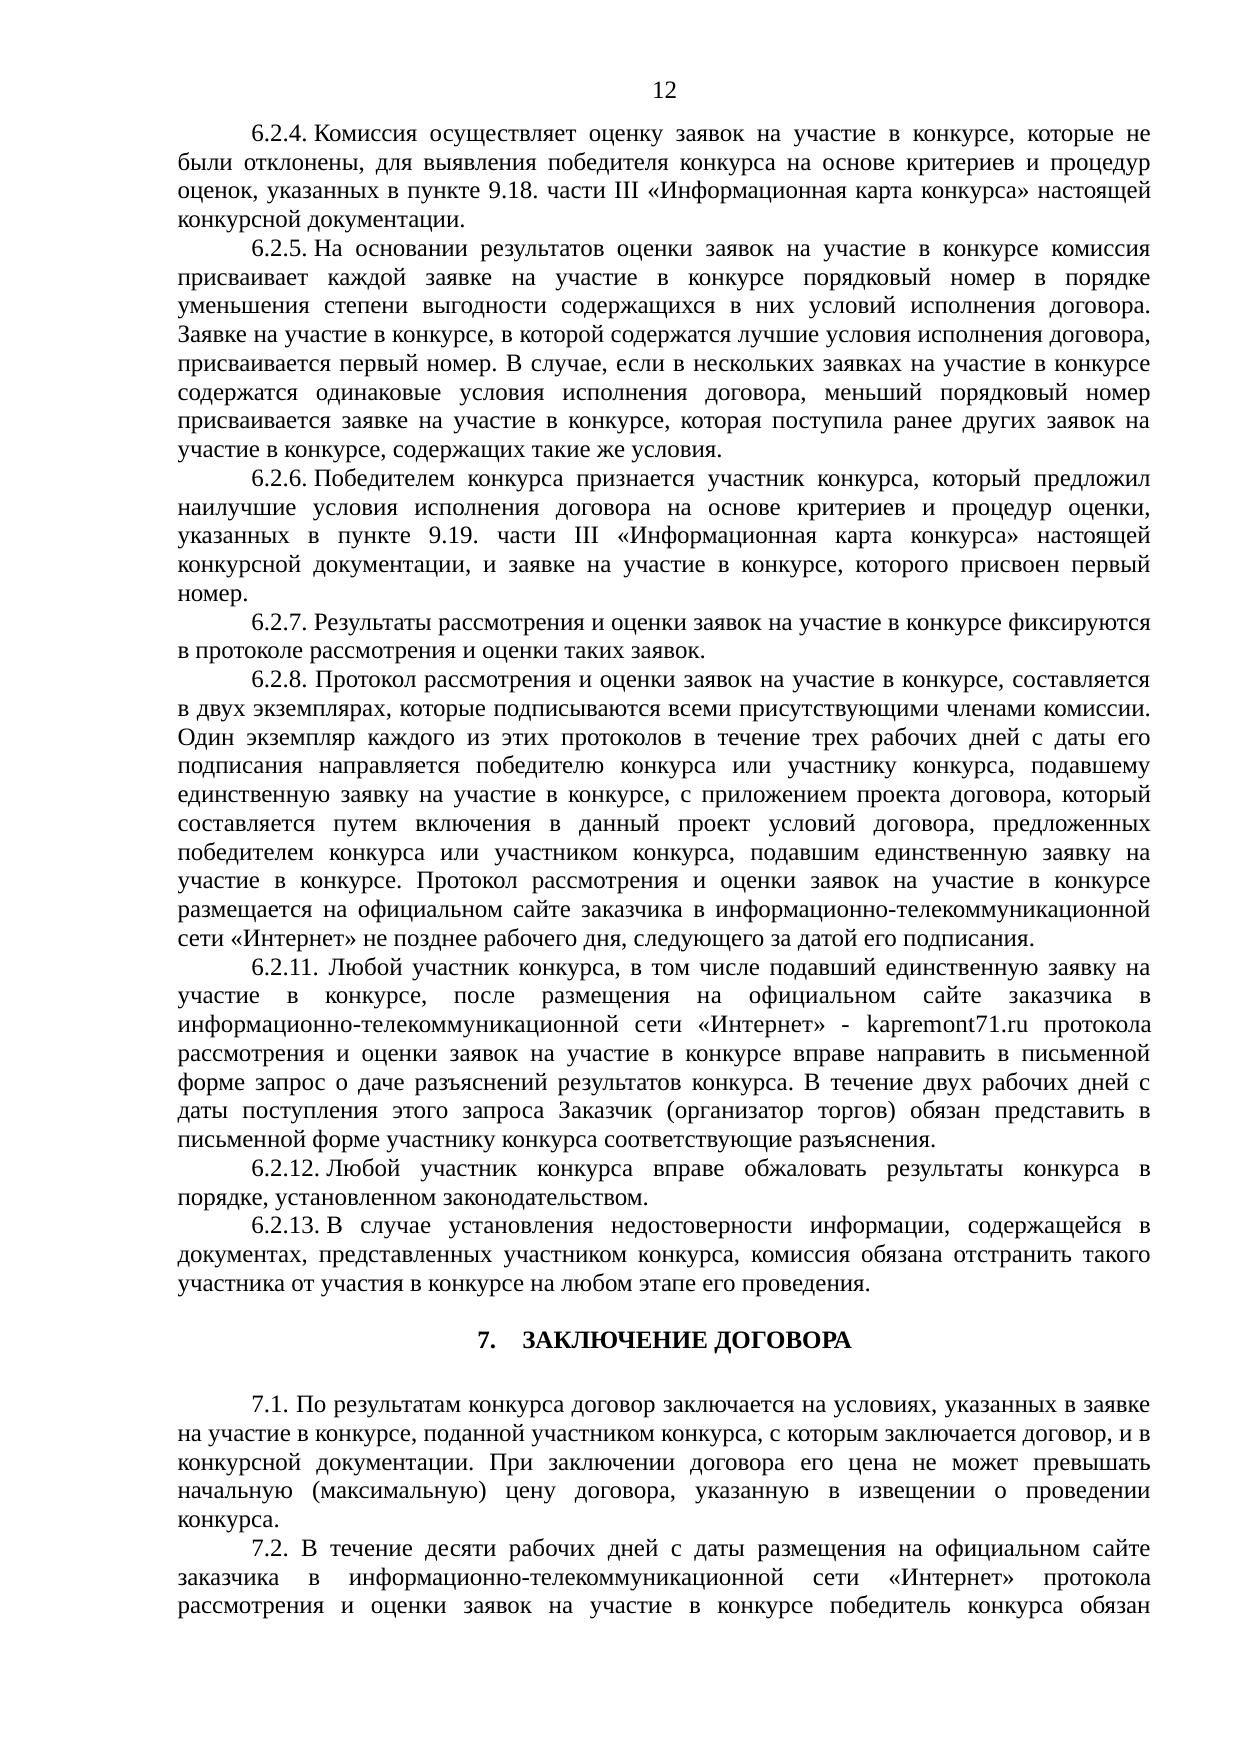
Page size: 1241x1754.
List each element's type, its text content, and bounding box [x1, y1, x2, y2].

text 7.1. По результатам конкурса договор заключается на условиях, указанных в заявке на участие в конкурсе, поданной участником конкурса, с которым заключается договор, и в конкурсной документации. При заключении договора его цена не может превышать начальную (максимальную) цену договора, указанную в извещении о проведении конкурса. [177, 1389, 1152, 1533]
text 6.2.11. Любой участник конкурса, в том числе подавший единственную заявку на участие в конкурсе, после размещения на официальном сайте заказчика в информационно-телекоммуникационной сети «Интернет» - kapremont71.ru протокола рассмотрения и оценки заявок на участие в конкурсе вправе направить в письменной форме запрос о даче разъяснений результатов конкурса. В течение двух рабочих дней с даты поступления этого запроса Заказчик (организатор торгов) обязан представить в письменной форме участнику конкурса соответствующие разъяснения. [177, 952, 1152, 1153]
text 6.2.12. Любой участник конкурса вправе обжаловать результаты конкурса в порядке, установленном законодательством. [177, 1153, 1152, 1211]
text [177, 1533, 1152, 1619]
text 6.2.7. Результаты рассмотрения и оценки заявок на участие в конкурсе фиксируются в протоколе рассмотрения и оценки таких заявок. [177, 607, 1152, 664]
text 6.2.13. В случае установления недостоверности информации, содержащейся в документах, представленных участником конкурса, комиссия обязана отстранить такого участника от участия в конкурсе на любом этапе его проведения. [177, 1211, 1152, 1297]
text 6.2.8. Протокол рассмотрения и оценки заявок на участие в конкурсе, составляется в двух экземплярах, которые подписываются всеми присутствующими членами комиссии. Один экземпляр каждого из этих протоколов в течение трех рабочих дней с даты его подписания направляется победителю конкурса или участнику конкурса, подавшему единственную заявку на участие в конкурсе, с приложением проекта договора, который составляется путем включения в данный проект условий договора, предложенных победителем конкурса или участником конкурса, подавшим единственную заявку на участие в конкурсе. Протокол рассмотрения и оценки заявок на участие в конкурсе размещается на официальном сайте заказчика в информационно-телекоммуникационной сети «Интернет» не позднее рабочего дня, следующего за датой его подписания. [177, 664, 1152, 952]
subtitle ЗАКЛЮЧЕНИЕ ДОГОВОРА [177, 1326, 1152, 1354]
text 6.2.4. Комиссия осуществляет оценку заявок на участие в конкурсе, которые не были отклонены, для выявления победителя конкурса на основе критериев и процедур оценок, указанных в пункте 9.18. части III «Информационная карта конкурса» настоящей конкурсной документации. [177, 118, 1152, 233]
text 6.2.6. Победителем конкурса признается участник конкурса, который предложил наилучшие условия исполнения договора на основе критериев и процедур оценки, указанных в пункте 9.19. части III «Информационная карта конкурса» настоящей конкурсной документации, и заявке на участие в конкурсе, которого присвоен первый номер. [177, 463, 1152, 607]
text 6.2.5. На основании результатов оценки заявок на участие в конкурсе комиссия присваивает каждой заявке на участие в конкурсе порядковый номер в порядке уменьшения степени выгодности содержащихся в них условий исполнения договора. Заявке на участие в конкурсе, в которой содержатся лучшие условия исполнения договора, присваивается первый номер. В случае, если в нескольких заявках на участие в конкурсе содержатся одинаковые условия исполнения договора, меньший порядковый номер присваивается заявке на участие в конкурсе, которая поступила ранее других заявок на участие в конкурсе, содержащих такие же условия. [177, 233, 1152, 463]
